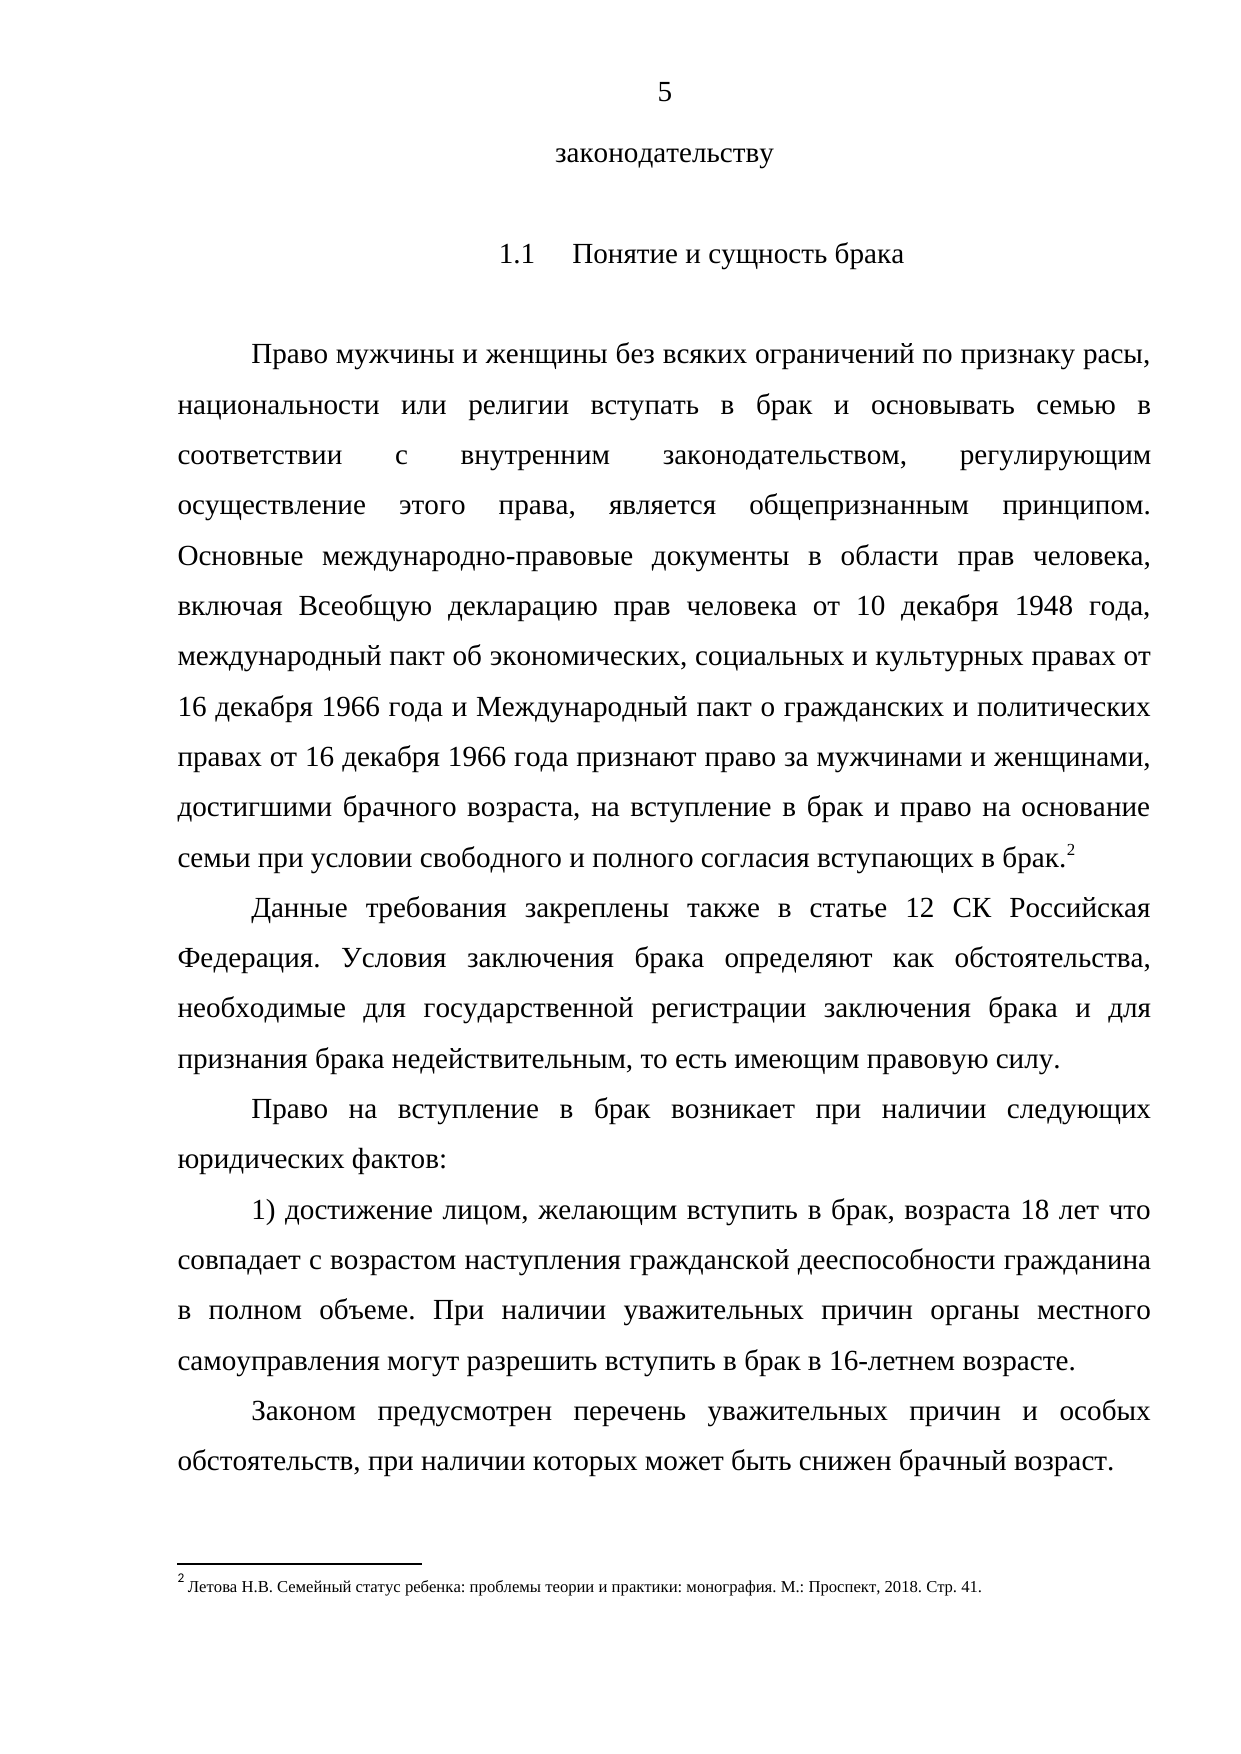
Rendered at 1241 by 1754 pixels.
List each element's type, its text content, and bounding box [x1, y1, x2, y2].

text Право на вступление в брак возникает при наличии следующих юридических фактов: [177, 1091, 1152, 1175]
text Право мужчины и женщины без всяких ограничений по признаку расы, национальности или религии вступать в брак и основывать семью в соответствии с внутренним законодательством, регулирующим осуществление этого права, является общепризнанным принципом. Основные международно-правовые документы в области прав человека, включая Всеобщую декларацию прав человека от 10 декабря 1948 года, международный пакт об экономических, социальных и культурных правах от 16 декабря 1966 года и Международный пакт о гражданских и политических правах от 16 декабря 1966 года признают право за мужчинами и женщинами, достигшими брачного возраста, на вступление в брак и право на основание семьи при условии свободного и полного согласия вступающих в брак. [177, 337, 1152, 873]
text Данные требования закреплены также в статье 12 СК Российская Федерация. Условия заключения брака определяют как обстоятельства, необходимые для государственной регистрации заключения брака и для признания брака недействительным, то есть имеющим правовую силу. [177, 890, 1152, 1074]
text 1) достижение лицом, желающим вступить в брак, возраста 18 лет что совпадает с возрастом наступления гражданской дееспособности гражданина в полном объеме. При наличии уважительных причин органы местного самоуправления могут разрешить вступить в брак в 16-летнем возрасте. [177, 1192, 1152, 1376]
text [177, 135, 1152, 169]
text Законом предусмотрен перечень уважительных причин и особых обстоятельств, при наличии которых может быть снижен брачный возраст. [177, 1393, 1152, 1477]
list Понятие и сущность брака [177, 236, 1152, 269]
